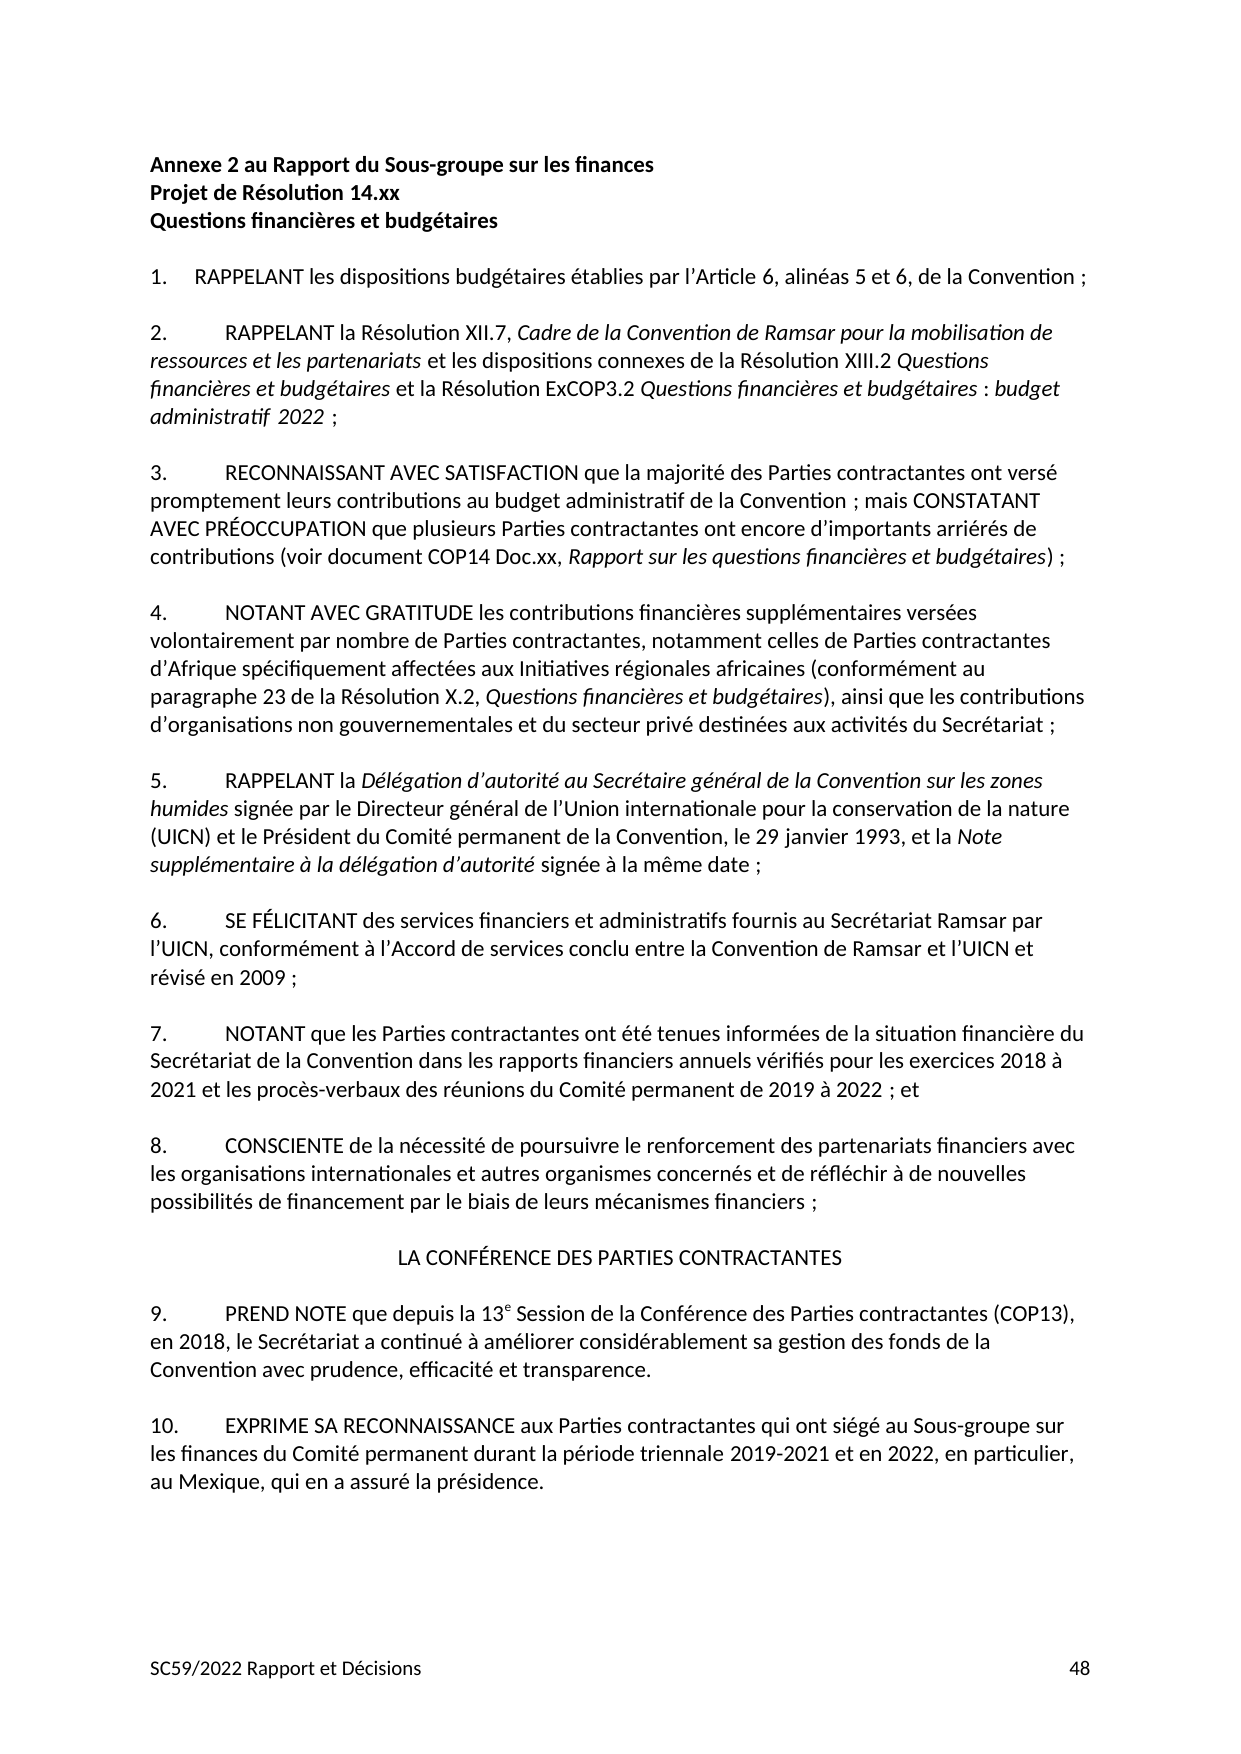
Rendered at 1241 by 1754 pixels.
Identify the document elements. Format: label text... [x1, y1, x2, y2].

text 9. PREND NOTE que depuis la 13e Session de la Conférence des Parties contractantes (COP13), en 2018, le Secrétariat a continué à améliorer considérablement sa gestion des fonds de la Convention avec prudence, efficacité et transparence. [150, 1299, 1090, 1383]
text 2. RAPPELANT la Résolution XII.7, Cadre de la Convention de Ramsar pour la mobilisation de ressources et les partenariats et les dispositions connexes de la Résolution XIII.2 Questions financières et budgétaires et la Résolution ExCOP3.2 Questions financières et budgétaires : budget administratif 2022 ; [150, 318, 1090, 430]
text Projet de Résolution 14.xx [150, 178, 1090, 206]
text LA CONFÉRENCE DES PARTIES CONTRACTANTES [150, 1243, 1090, 1271]
text 8. CONSCIENTE de la nécessité de poursuivre le renforcement des partenariats financiers avec les organisations internationales et autres organismes concernés et de réfléchir à de nouvelles possibilités de financement par le biais de leurs mécanismes financiers ; [150, 1131, 1090, 1215]
text 5. RAPPELANT la Délégation d’autorité au Secrétaire général de la Convention sur les zones humides signée par le Directeur général de l’Union internationale pour la conservation de la nature (UICN) et le Président du Comité permanent de la Convention, le 29 janvier 1993, et la Note supplémentaire à la délégation d’autorité signée à la même date ; [150, 766, 1090, 878]
text 4. NOTANT AVEC GRATITUDE les contributions financières supplémentaires versées volontairement par nombre de Parties contractantes, notamment celles de Parties contractantes d’Afrique spécifiquement affectées aux Initiatives régionales africaines (conformément au paragraphe 23 de la Résolution X.2, Questions financières et budgétaires), ainsi que les contributions d’organisations non gouvernementales et du secteur privé destinées aux activités du Secrétariat ; [150, 598, 1090, 738]
text 3. RECONNAISSANT AVEC SATISFACTION que la majorité des Parties contractantes ont versé promptement leurs contributions au budget administratif de la Convention ; mais CONSTATANT AVEC PRÉOCCUPATION que plusieurs Parties contractantes ont encore d’importants arriérés de contributions (voir document COP14 Doc.xx, Rapport sur les questions financières et budgétaires) ; [150, 458, 1090, 570]
list RAPPELANT les dispositions budgétaires établies par l’Article 6, alinéas 5 et 6, de la Convention ; [150, 262, 1090, 290]
text Annexe 2 au Rapport du Sous-groupe sur les finances [150, 150, 1090, 178]
text 6. SE FÉLICITANT des services financiers et administratifs fournis au Secrétariat Ramsar par l’UICN, conformément à l’Accord de services conclu entre la Convention de Ramsar et l’UICN et révisé en 2009 ; [150, 907, 1090, 991]
text 7. NOTANT que les Parties contractantes ont été tenues informées de la situation financière du Secrétariat de la Convention dans les rapports financiers annuels vérifiés pour les exercices 2018 à 2021 et les procès-verbaux des réunions du Comité permanent de 2019 à 2022 ; et [150, 1019, 1090, 1103]
text Questions financières et budgétaires [150, 206, 1090, 234]
text 10. EXPRIME SA RECONNAISSANCE aux Parties contractantes qui ont siégé au Sous-groupe sur les finances du Comité permanent durant la période triennale 2019-2021 et en 2022, en particulier, au Mexique, qui en a assuré la présidence. [150, 1411, 1090, 1495]
